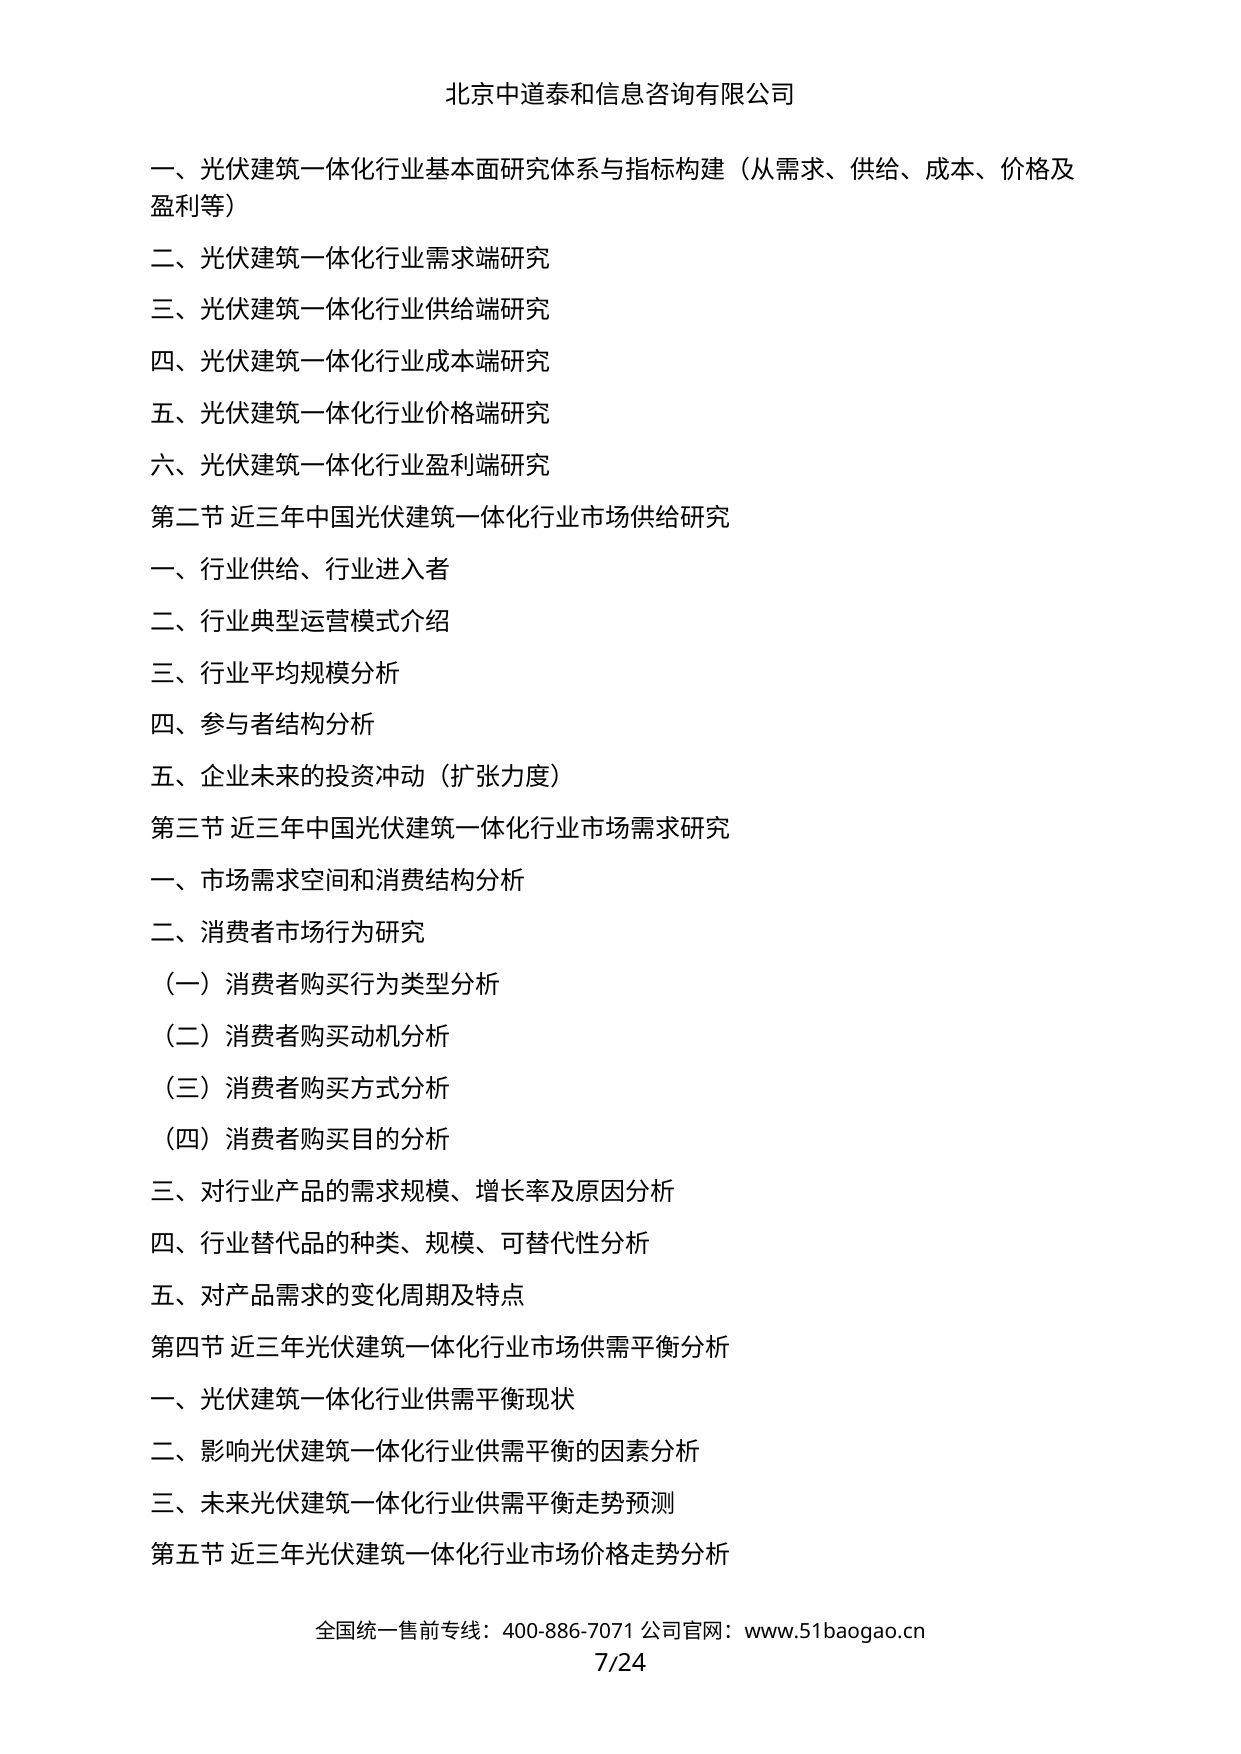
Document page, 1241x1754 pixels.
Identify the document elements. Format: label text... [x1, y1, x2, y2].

text 四、参与者结构分析 [150, 705, 1090, 741]
text （二）消费者购买动机分析 [150, 1016, 1090, 1052]
text 六、光伏建筑一体化行业盈利端研究 [150, 446, 1090, 482]
text 四、行业替代品的种类、规模、可替代性分析 [150, 1224, 1090, 1260]
text 一、行业供给、行业进入者 [150, 549, 1090, 586]
text 一、市场需求空间和消费结构分析 [150, 861, 1090, 897]
text 二、消费者市场行为研究 [150, 912, 1090, 949]
text （一）消费者购买行为类型分析 [150, 964, 1090, 1001]
text （三）消费者购买方式分析 [150, 1068, 1090, 1104]
text 三、对行业产品的需求规模、增长率及原因分析 [150, 1172, 1090, 1208]
text 第五节 近三年光伏建筑一体化行业市场价格走势分析 [150, 1535, 1090, 1571]
text 一、光伏建筑一体化行业供需平衡现状 [150, 1379, 1090, 1416]
text （四）消费者购买目的分析 [150, 1120, 1090, 1156]
text 三、光伏建筑一体化行业供给端研究 [150, 290, 1090, 326]
text 二、行业典型运营模式介绍 [150, 601, 1090, 637]
text 第四节 近三年光伏建筑一体化行业市场供需平衡分析 [150, 1327, 1090, 1364]
text 第二节 近三年中国光伏建筑一体化行业市场供给研究 [150, 497, 1090, 534]
text 四、光伏建筑一体化行业成本端研究 [150, 342, 1090, 378]
text 二、光伏建筑一体化行业需求端研究 [150, 238, 1090, 274]
text 五、企业未来的投资冲动（扩张力度） [150, 757, 1090, 793]
text 一、光伏建筑一体化行业基本面研究体系与指标构建（从需求、供给、成本、价格及盈利等） [150, 150, 1090, 222]
text 三、未来光伏建筑一体化行业供需平衡走势预测 [150, 1483, 1090, 1519]
text 三、行业平均规模分析 [150, 653, 1090, 689]
text 五、光伏建筑一体化行业价格端研究 [150, 394, 1090, 430]
text 二、影响光伏建筑一体化行业供需平衡的因素分析 [150, 1431, 1090, 1467]
text 第三节 近三年中国光伏建筑一体化行业市场需求研究 [150, 809, 1090, 845]
text 五、对产品需求的变化周期及特点 [150, 1276, 1090, 1312]
